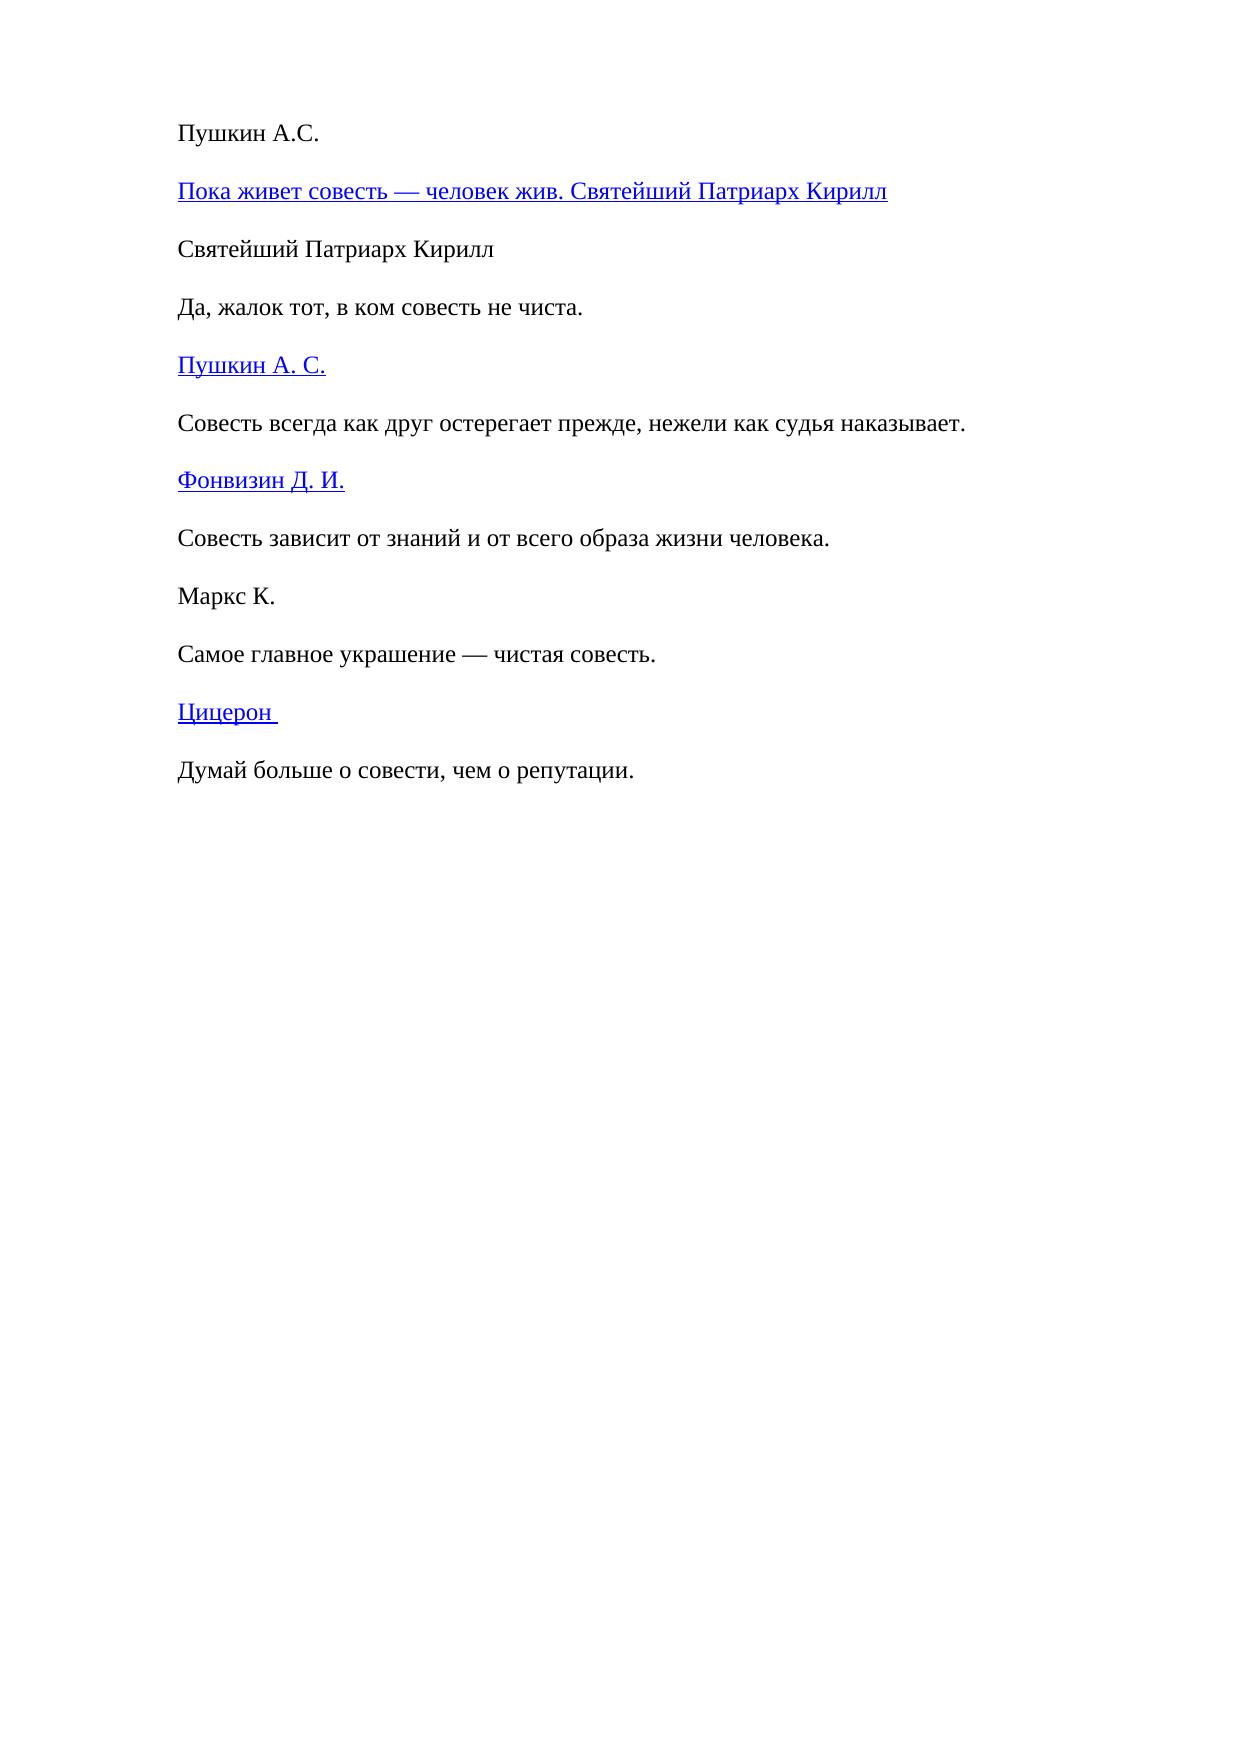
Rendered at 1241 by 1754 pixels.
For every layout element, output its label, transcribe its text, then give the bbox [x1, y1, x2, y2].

text Да, жалок тот, в ком совесть не чиста. [177, 292, 1152, 321]
text Совесть зависит от знаний и от всего образа жизни человека. [177, 523, 1152, 552]
text Цицерон [177, 697, 1152, 726]
text Пушкин А.С. [177, 118, 1152, 147]
text Пушкин А. С. [177, 350, 1152, 378]
text Фонвизин Д. И. [177, 466, 1152, 494]
text Маркс К. [177, 581, 1152, 610]
text Пока живет совесть — человек жив. Святейший Патриарх Кирилл [177, 176, 1152, 205]
text Святейший Патриарх Кирилл [177, 234, 1152, 263]
text Совесть всегда как друг остерегает прежде, нежели как судья наказывает. [177, 408, 1152, 436]
text Думай больше о совести, чем о репутации. [177, 755, 1152, 784]
text Самое главное украшение — чистая совесть. [177, 639, 1152, 668]
